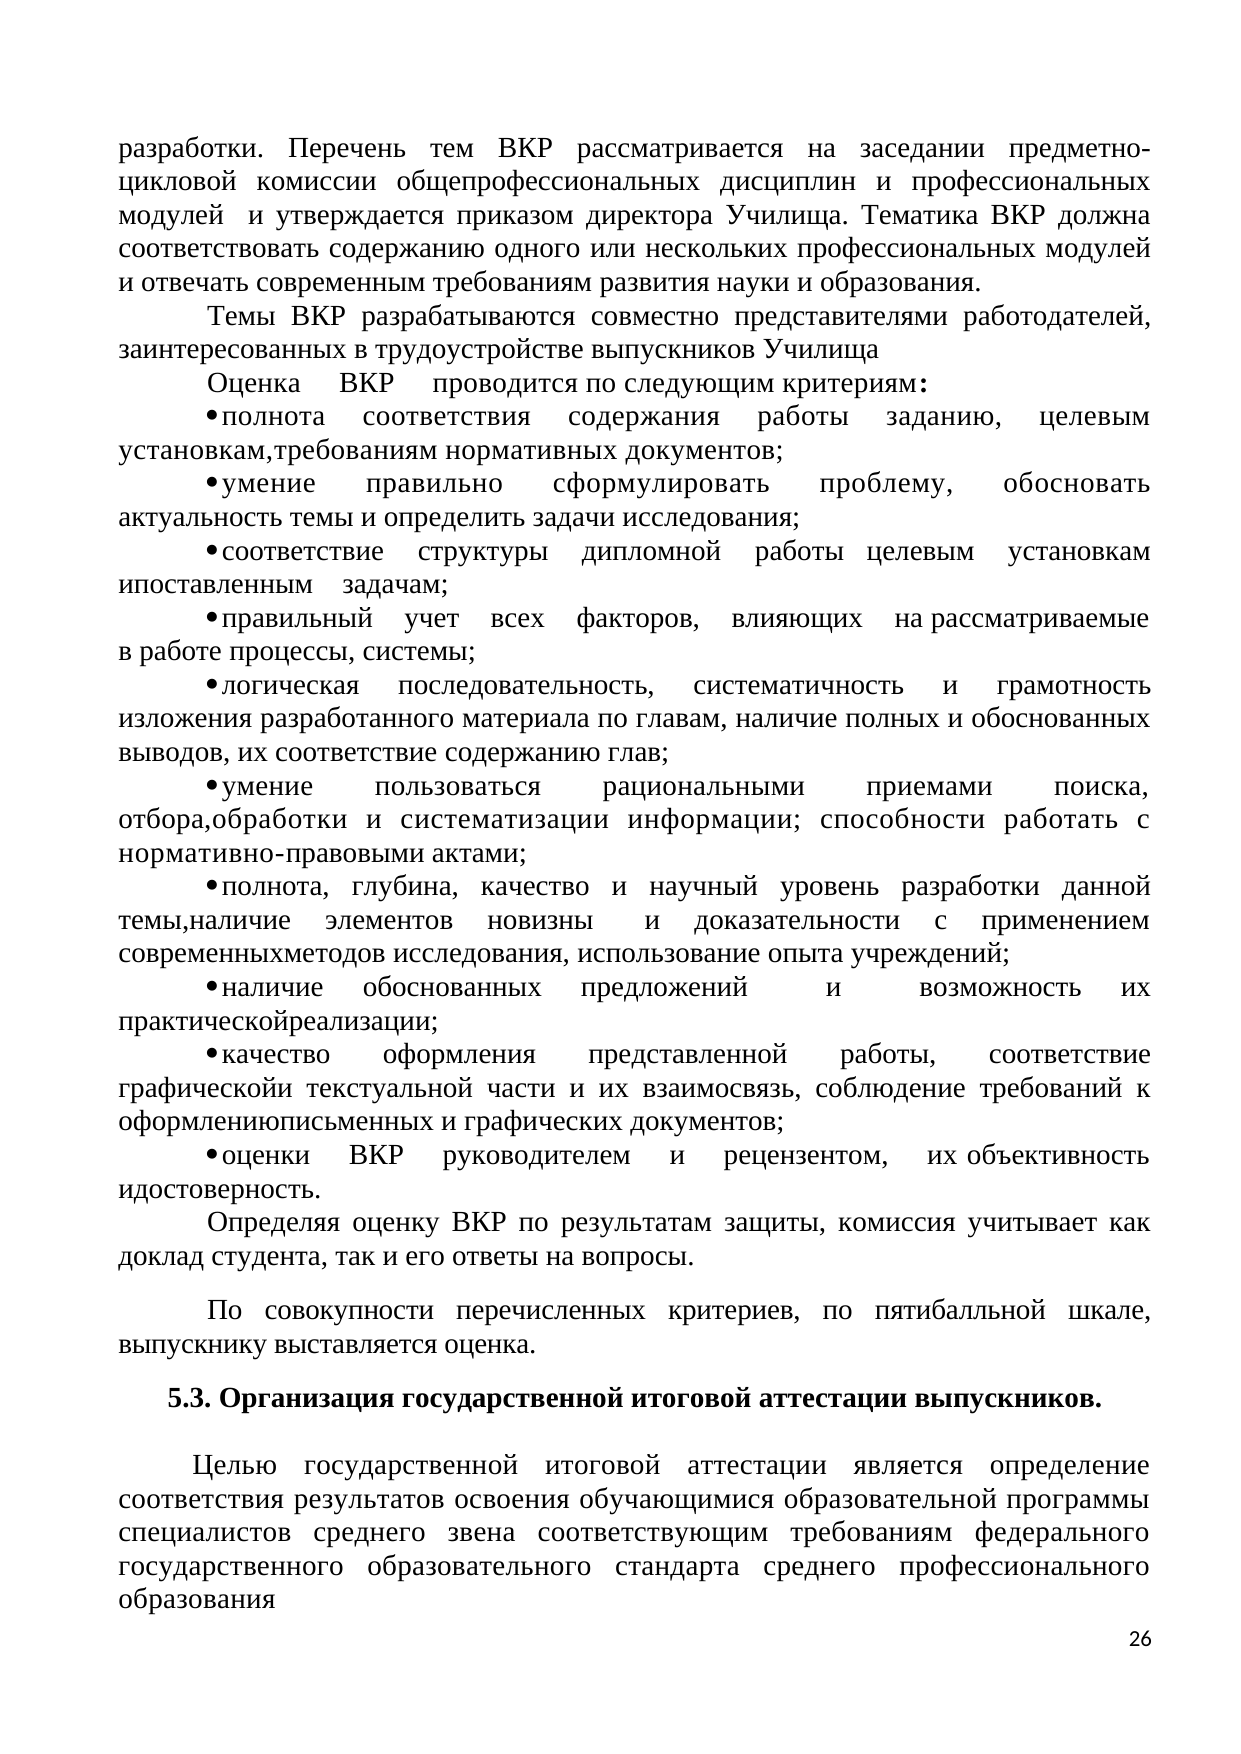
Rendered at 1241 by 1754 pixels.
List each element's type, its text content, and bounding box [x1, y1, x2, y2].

list наличие обоснованных предложений и возможность их практическойреализации; [118, 969, 1152, 1036]
list логическая последовательность, систематичность и грамотность изложения разработанного материала по главам, наличие полных и обоснованных выводов, их соответствие содержанию глав; [118, 667, 1152, 768]
text Определяя оценку ВКР по результатам защиты, комиссия учитывает как доклад студента, так и его ответы на вопросы. [118, 1204, 1152, 1271]
list полнота соответствия содержания работы заданию, целевым установкам,требованиям нормативных документов; [118, 398, 1152, 465]
list соответствие структуры дипломной работы целевым установкам ипоставленным задачам; [118, 533, 1152, 600]
text По совокупности перечисленных критериев, по пятибалльной шкале, выпускнику выставляется оценка. [118, 1292, 1152, 1359]
text Целью государственной итоговой аттестации является определение соответствия результатов освоения обучающимися образовательной программы специалистов среднего звена соответствующим требованиям федерального государственного образовательного стандарта среднего профессионального образования [118, 1447, 1152, 1615]
list правильный учет всех факторов, влияющих на рассматриваемые в работе процессы, системы; [118, 600, 1152, 667]
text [118, 130, 1152, 298]
list умение пользоваться рациональными приемами поиска, отбора,обработки и систематизации информации; способности работать с нормативно-правовыми актами; [118, 768, 1152, 868]
text Темы ВКР разрабатываются совместно представителями работодателей, заинтересованных в трудоустройстве выпускников Училища [118, 298, 1152, 365]
list умение правильно сформулировать проблему, обосновать актуальность темы и определить задачи исследования; [118, 465, 1152, 533]
text Оценка ВКР проводится по следующим критериям: [118, 365, 1150, 398]
list качество оформления представленной работы, соответствие графическойи текстуальной части и их взаимосвязь, соблюдение требований к оформлениюписьменных и графических документов; [118, 1036, 1152, 1137]
list полнота, глубина, качество и научный уровень разработки данной темы,наличие элементов новизны и доказательности с применением современныхметодов исследования, использование опыта учреждений; [118, 868, 1152, 969]
text 5.3. Организация государственной итоговой аттестации выпускников. [118, 1380, 1152, 1414]
list оценки ВКР руководителем и рецензентом, их объективность идостоверность. [118, 1137, 1152, 1204]
